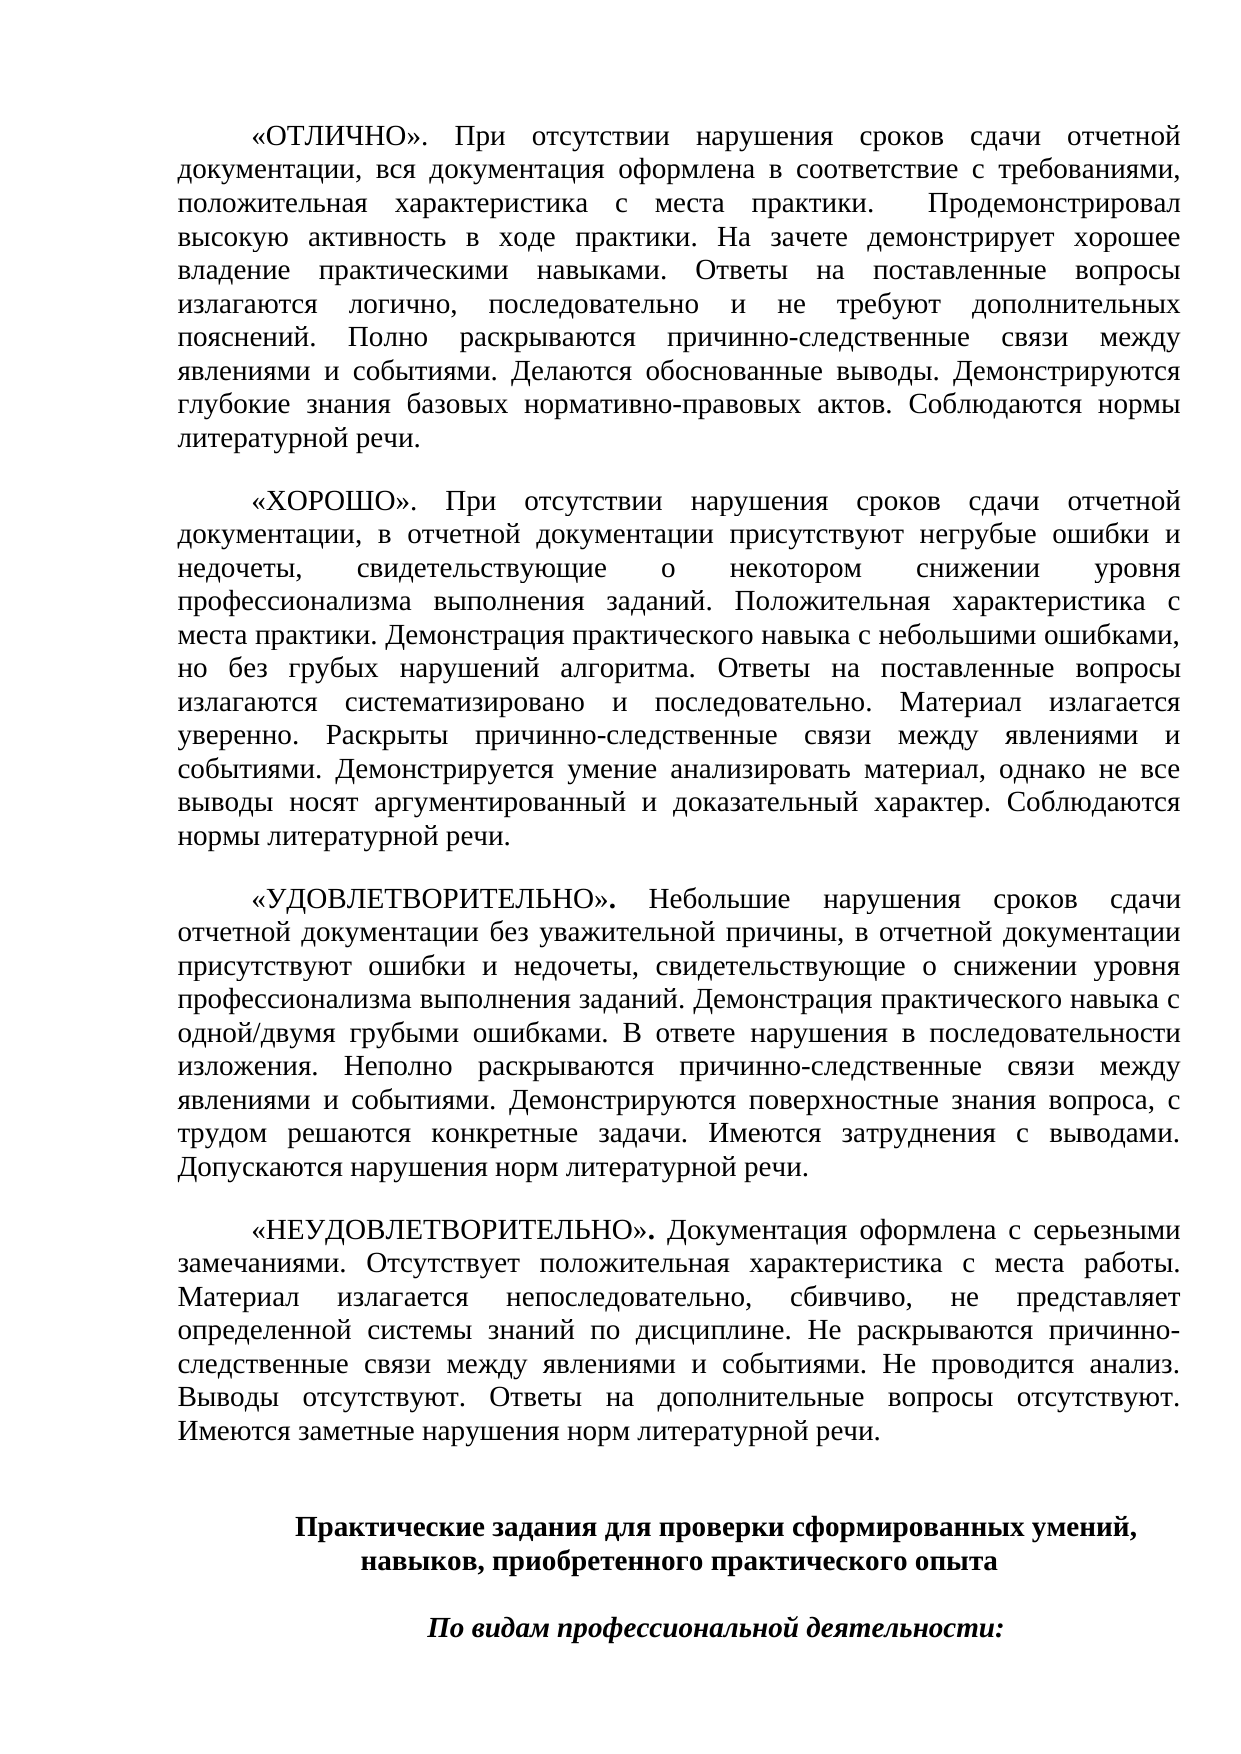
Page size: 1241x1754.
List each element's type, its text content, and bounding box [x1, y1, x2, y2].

text «НЕУДОВЛЕТВОРИТЕЛЬНО». Документация оформлена с серьезными замечаниями. Отсутствует положительная характеристика с места работы. Материал излагается непоследовательно, сбивчиво, не представляет определенной системы знаний по дисциплине. Не раскрываются причинно-следственные связи между явлениями и событиями. Не проводится анализ. Выводы отсутствуют. Ответы на дополнительные вопросы отсутствуют. Имеются заметные нарушения норм литературной речи. [177, 1212, 1181, 1447]
text «ОТЛИЧНО». При отсутствии нарушения сроков сдачи отчетной документации, вся документация оформлена в соответствие с требованиями, положительная характеристика с места практики. Продемонстрировал высокую активность в ходе практики. На зачете демонстрирует хорошее владение практическими навыками. Ответы на поставленные вопросы излагаются логично, последовательно и не требуют дополнительных пояснений. Полно раскрываются причинно-следственные связи между явлениями и событиями. Делаются обоснованные выводы. Демонстрируются глубокие знания базовых нормативно-правовых актов. Соблюдаются нормы литературной речи. [177, 286, 1181, 453]
text «УДОВЛЕТВОРИТЕЛЬНО». Небольшие нарушения сроков сдачи отчетной документации без уважительной причины, в отчетной документации присутствуют ошибки и недочеты, свидетельствующие о снижении уровня профессионализма выполнения заданий. Демонстрация практического навыка с одной/двумя грубыми ошибками. В ответе нарушения в последовательности изложения. Неполно раскрываются причинно-следственные связи между явлениями и событиями. Демонстрируются поверхностные знания вопроса, с трудом решаются конкретные задачи. Имеются затруднения с выводами. Допускаются нарушения норм литературной речи. [177, 1015, 1181, 1183]
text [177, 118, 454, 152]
list По видам профессиональной деятельности: [177, 1610, 1181, 1643]
list Практические задания для проверки сформированных умений, навыков, приобретенного практического опыта [177, 1509, 1181, 1576]
text «ХОРОШО». При отсутствии нарушения сроков сдачи отчетной документации, в отчетной документации присутствуют негрубые ошибки и недочеты, свидетельствующие о некотором снижении уровня профессионализма выполнения заданий. Положительная характеристика с места практики. Демонстрация практического навыка с небольшими ошибками, но без грубых нарушений алгоритма. Ответы на поставленные вопросы излагаются систематизировано и последовательно. Материал излагается уверенно. Раскрыты причинно-следственные связи между явлениями и событиями. Демонстрируется умение анализировать материал, однако не все выводы носят аргументированный и доказательный характер. Соблюдаются нормы литературной речи. [177, 650, 1181, 852]
